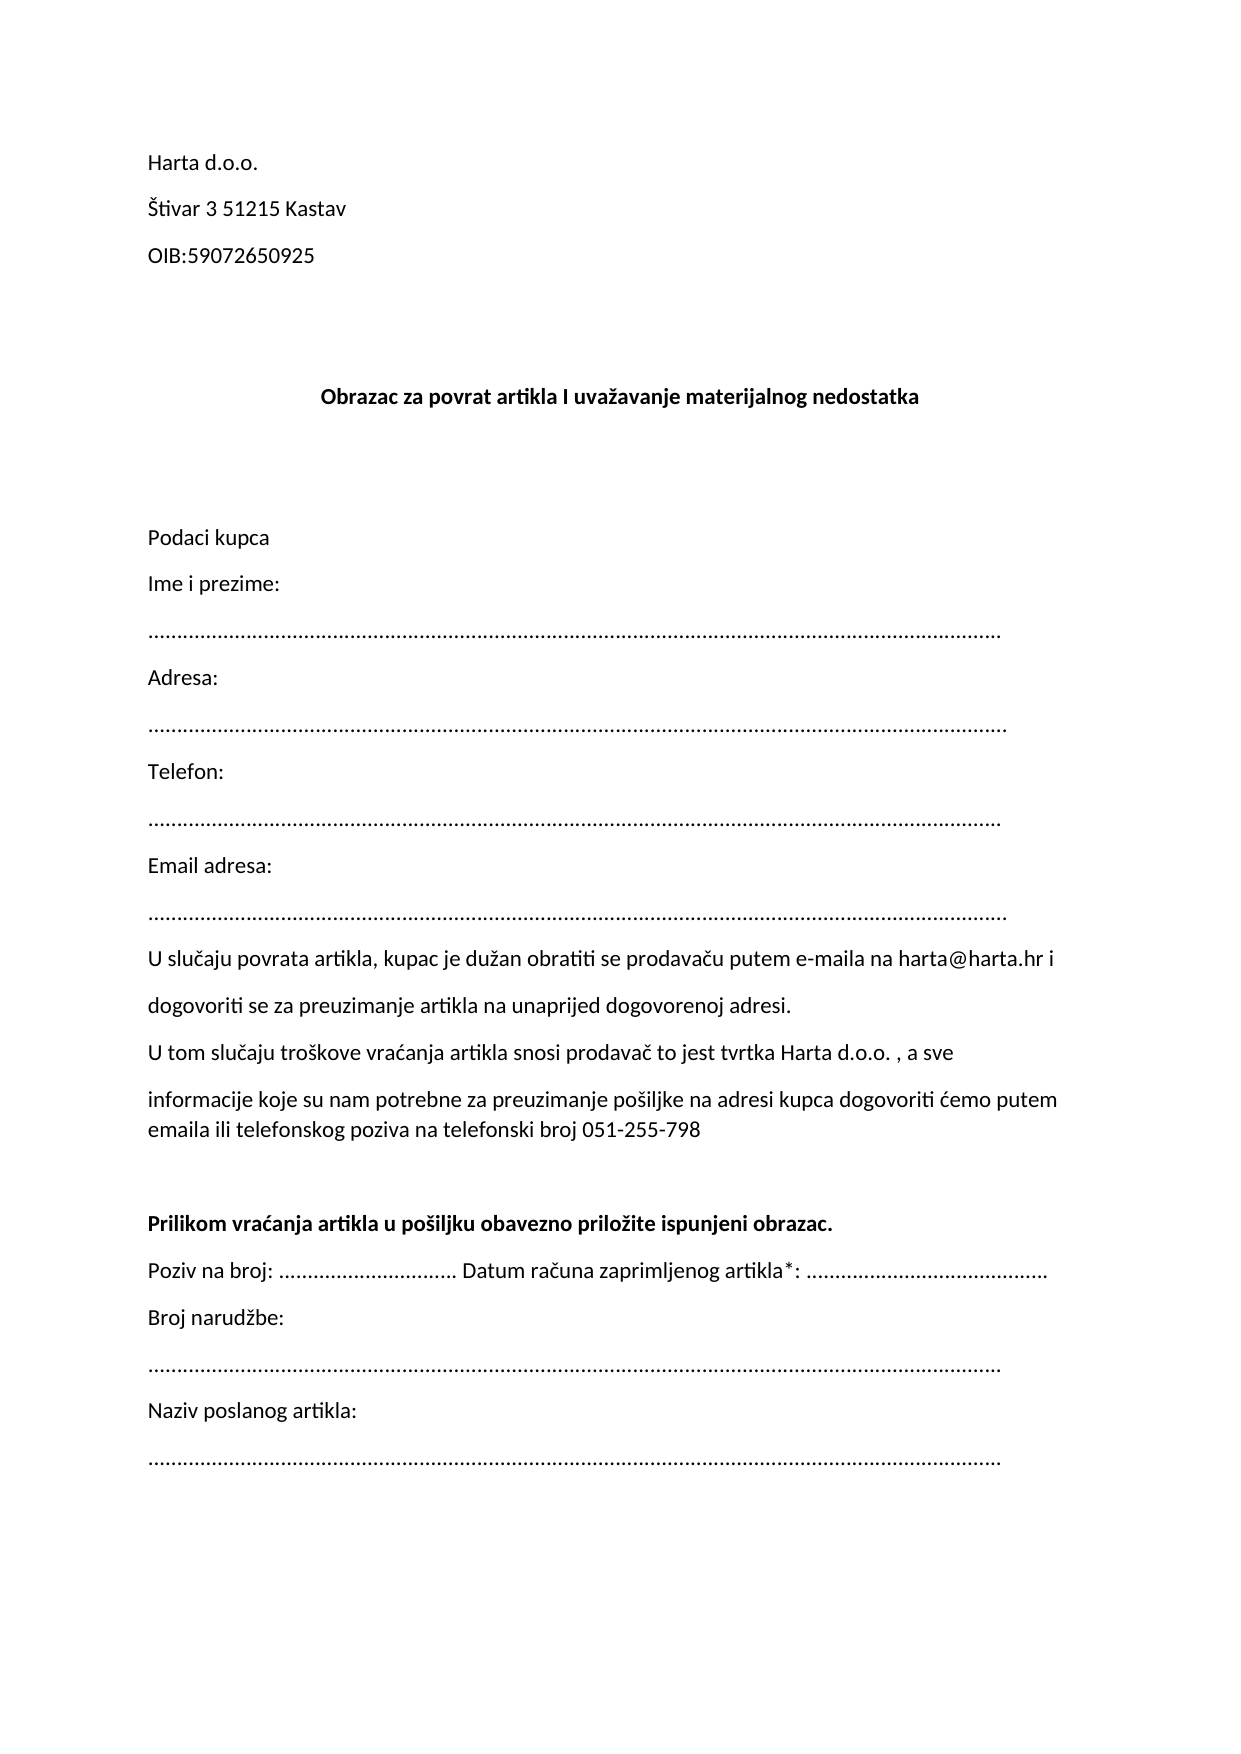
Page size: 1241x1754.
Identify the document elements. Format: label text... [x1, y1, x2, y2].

text Poziv na broj: ............................... Datum računa zaprimljenog artikla*: .......................................... [148, 1256, 1093, 1284]
text Naziv poslanog artikla: [148, 1397, 1093, 1424]
text Adresa: [148, 663, 1093, 691]
text U tom slučaju troškove vraćanja artikla snosi prodavač to jest tvrtka Harta d.o.o. , a sve [148, 1038, 1093, 1066]
text Email adresa: [148, 851, 1093, 879]
text U slučaju povrata artikla, kupac je dužan obratiti se prodavaču putem e-maila na harta@harta.hr i [148, 944, 1093, 972]
text dogovoriti se za preuzimanje artikla na unaprijed dogovorenoj adresi. [148, 991, 1093, 1019]
text .................................................................................................................................................... [148, 1443, 1093, 1471]
text OIB:59072650925 [148, 241, 1093, 269]
text Štivar 3 51215 Kastav [148, 194, 1093, 222]
text .................................................................................................................................................... [148, 1350, 1093, 1378]
text Broj narudžbe: [148, 1303, 1093, 1331]
text Telefon: [148, 757, 1093, 785]
text ..................................................................................................................................................... [148, 898, 1093, 926]
text .................................................................................................................................................... [148, 616, 1093, 644]
text Ime i prezime: [148, 569, 1093, 597]
text informacije koje su nam potrebne za preuzimanje pošiljke na adresi kupca dogovoriti ćemo putem emaila ili telefonskog poziva na telefonski broj 051-255-798 [148, 1085, 1093, 1143]
text Harta d.o.o. [148, 148, 1093, 176]
text Prilikom vraćanja artikla u pošiljku obavezno priložite ispunjeni obrazac. [148, 1209, 1093, 1237]
text Podaci kupca [148, 523, 1093, 551]
text ..................................................................................................................................................... [148, 710, 1093, 738]
text Obrazac za povrat artikla I uvažavanje materijalnog nedostatka [148, 382, 1093, 410]
text .................................................................................................................................................... [148, 804, 1093, 832]
